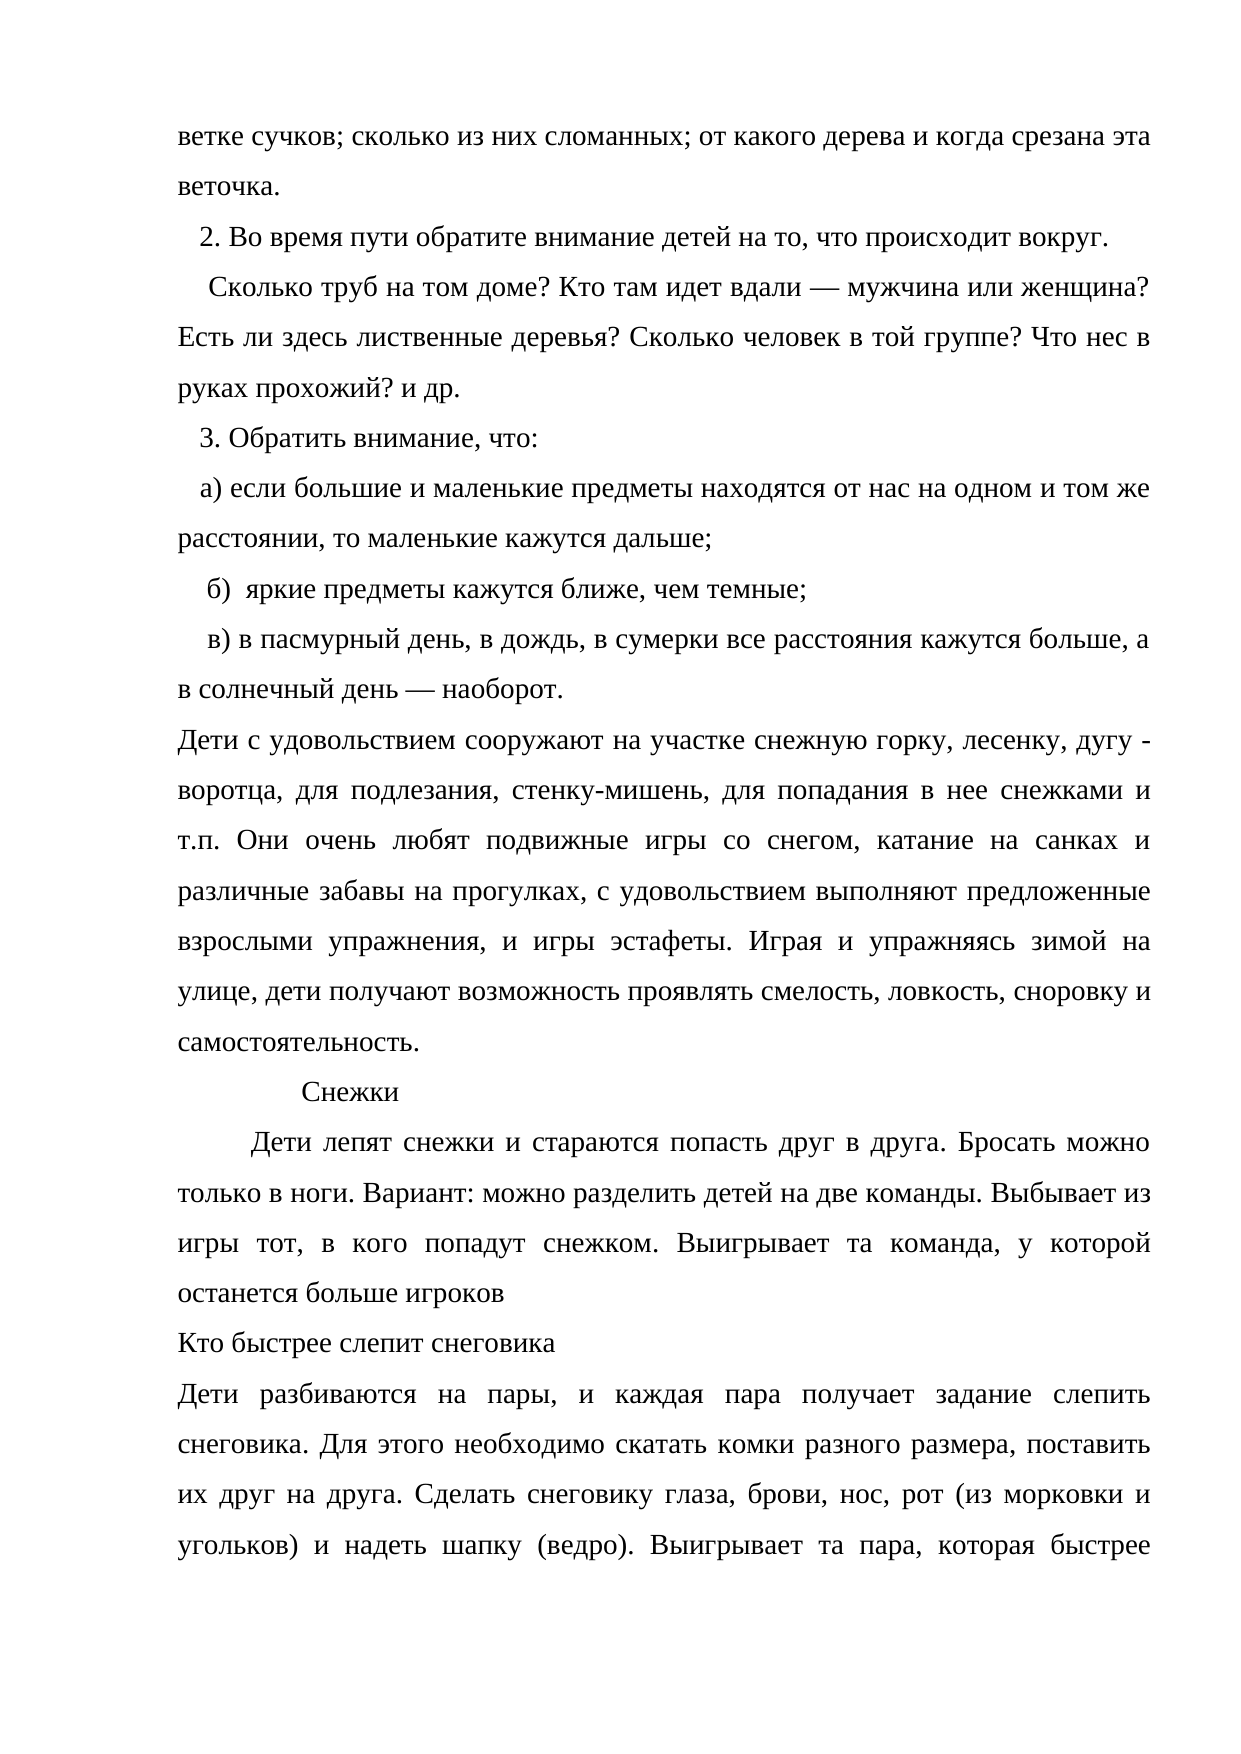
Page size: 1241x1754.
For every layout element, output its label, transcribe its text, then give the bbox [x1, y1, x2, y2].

text 2. Во время пути обратите внимание детей на то, что происходит вокруг. [177, 219, 1152, 252]
text Сколько труб на том доме? Кто там идет вдали — мужчина или женщина? Есть ли здесь лиственные деревья? Сколько человек в той группе? Что нес в руках прохожий? и др. [177, 269, 1152, 403]
text Дети лепят снежки и стараются попасть друг в друга. Бросать можно только в ноги. Вариант: можно разделить детей на две команды. Выбывает из игры тот, в кого попадут снежком. Выигрывает та команда, у которой останется больше игроков [177, 1124, 1152, 1309]
text Кто быстрее слепит снеговика [177, 1326, 1152, 1359]
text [177, 118, 1152, 202]
text а) если большие и маленькие предметы находятся от нас на одном и том же расстоянии, то маленькие кажутся дальше; [177, 470, 1152, 554]
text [177, 1376, 1152, 1560]
text 3. Обратить внимание, что: [177, 420, 1152, 453]
text б) яркие предметы кажутся ближе, чем темные; [177, 571, 1152, 604]
text Снежки [177, 1074, 1152, 1108]
text в) в пасмурный день, в дождь, в сумерки все расстояния кажутся больше, а в солнечный день — наоборот. [177, 621, 1152, 705]
text Дети с удовольствием сооружают на участке снежную горку, лесенку, дугу - воротца, для подлезания, стенку-мишень, для попадания в нее снежками и т.п. Они очень любят подвижные игры со снегом, катание на санках и различные забавы на прогулках, с удовольствием выполняют предложенные взрослыми упражнения, и игры эстафеты. Играя и упражняясь зимой на улице, дети получают возможность проявлять смелость, ловкость, сноровку и самостоятельность. [177, 722, 1152, 1057]
